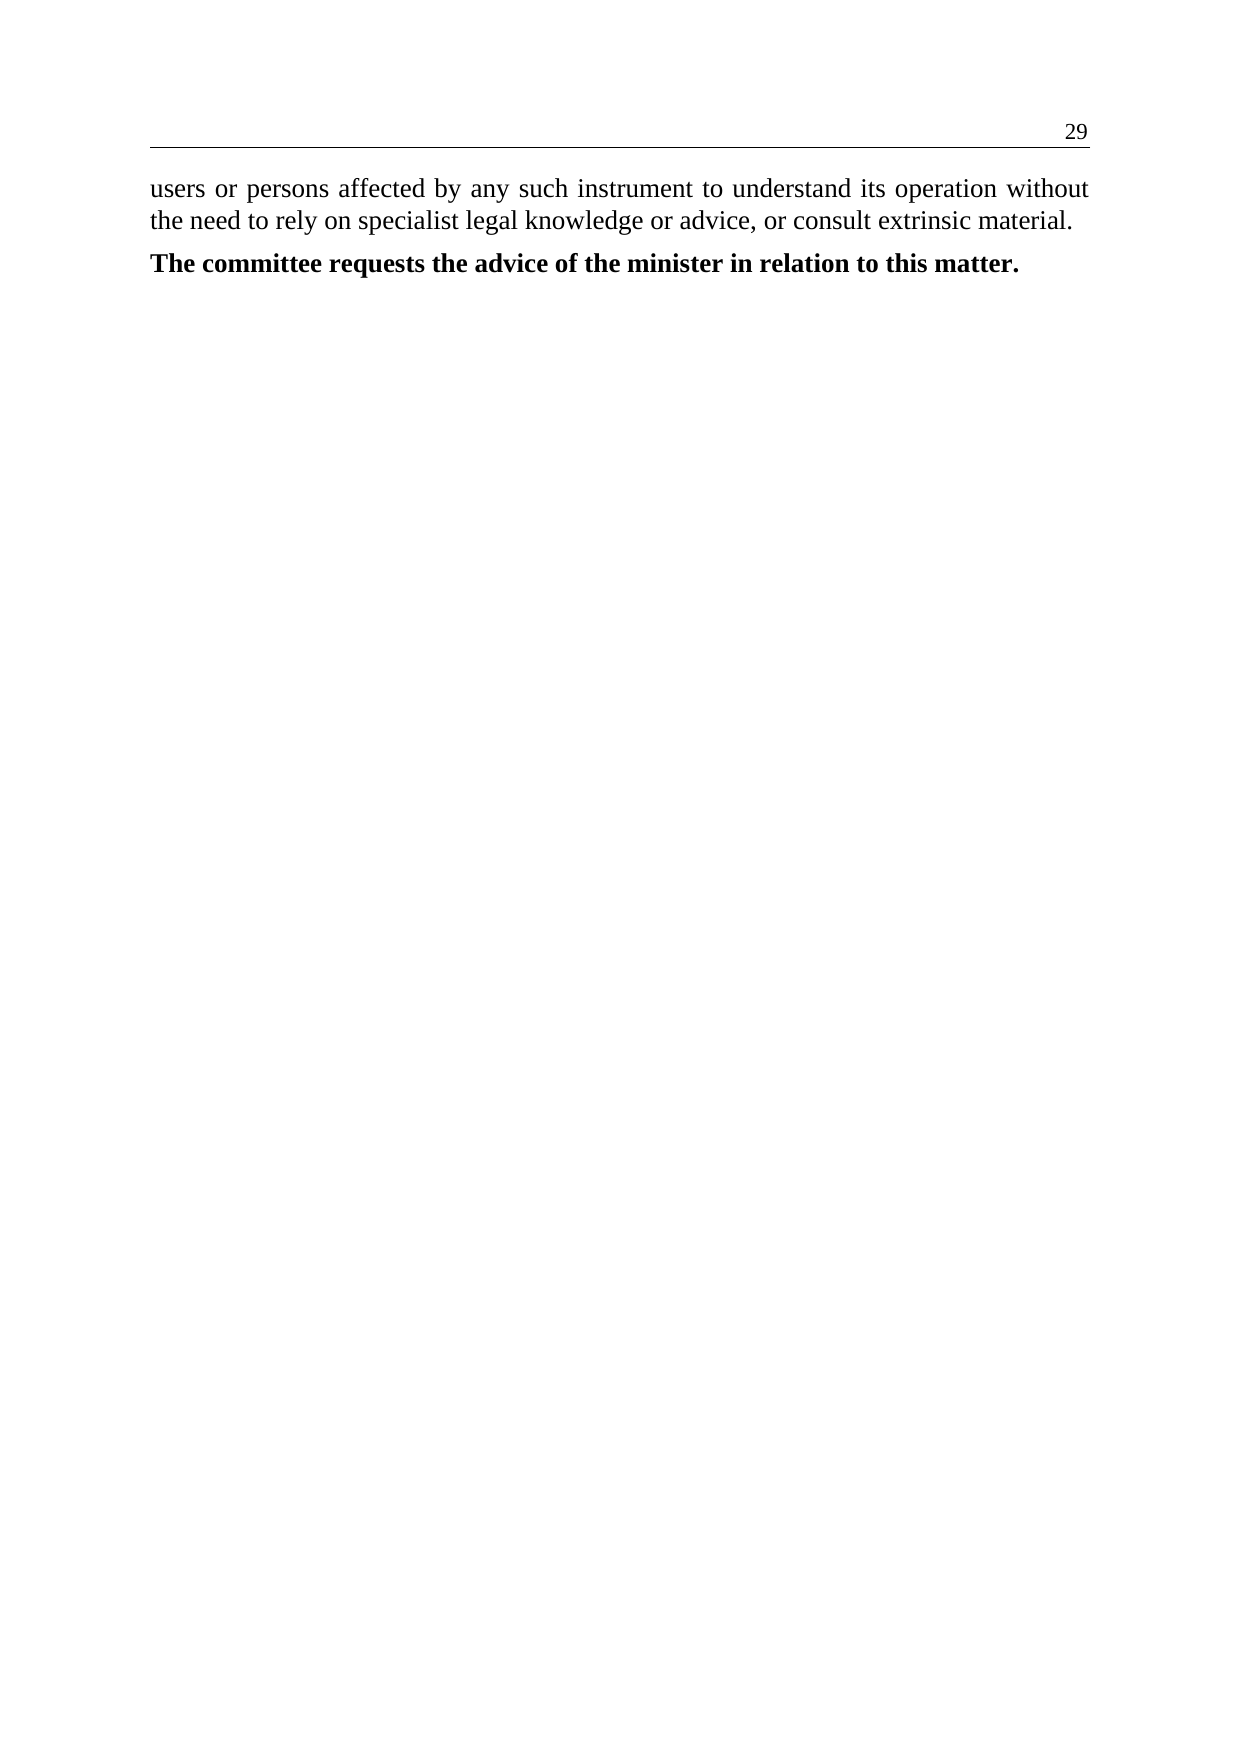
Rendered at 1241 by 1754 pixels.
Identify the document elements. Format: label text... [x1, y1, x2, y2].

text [150, 173, 1090, 235]
text The committee requests the advice of the minister in relation to this matter. [150, 247, 1090, 278]
